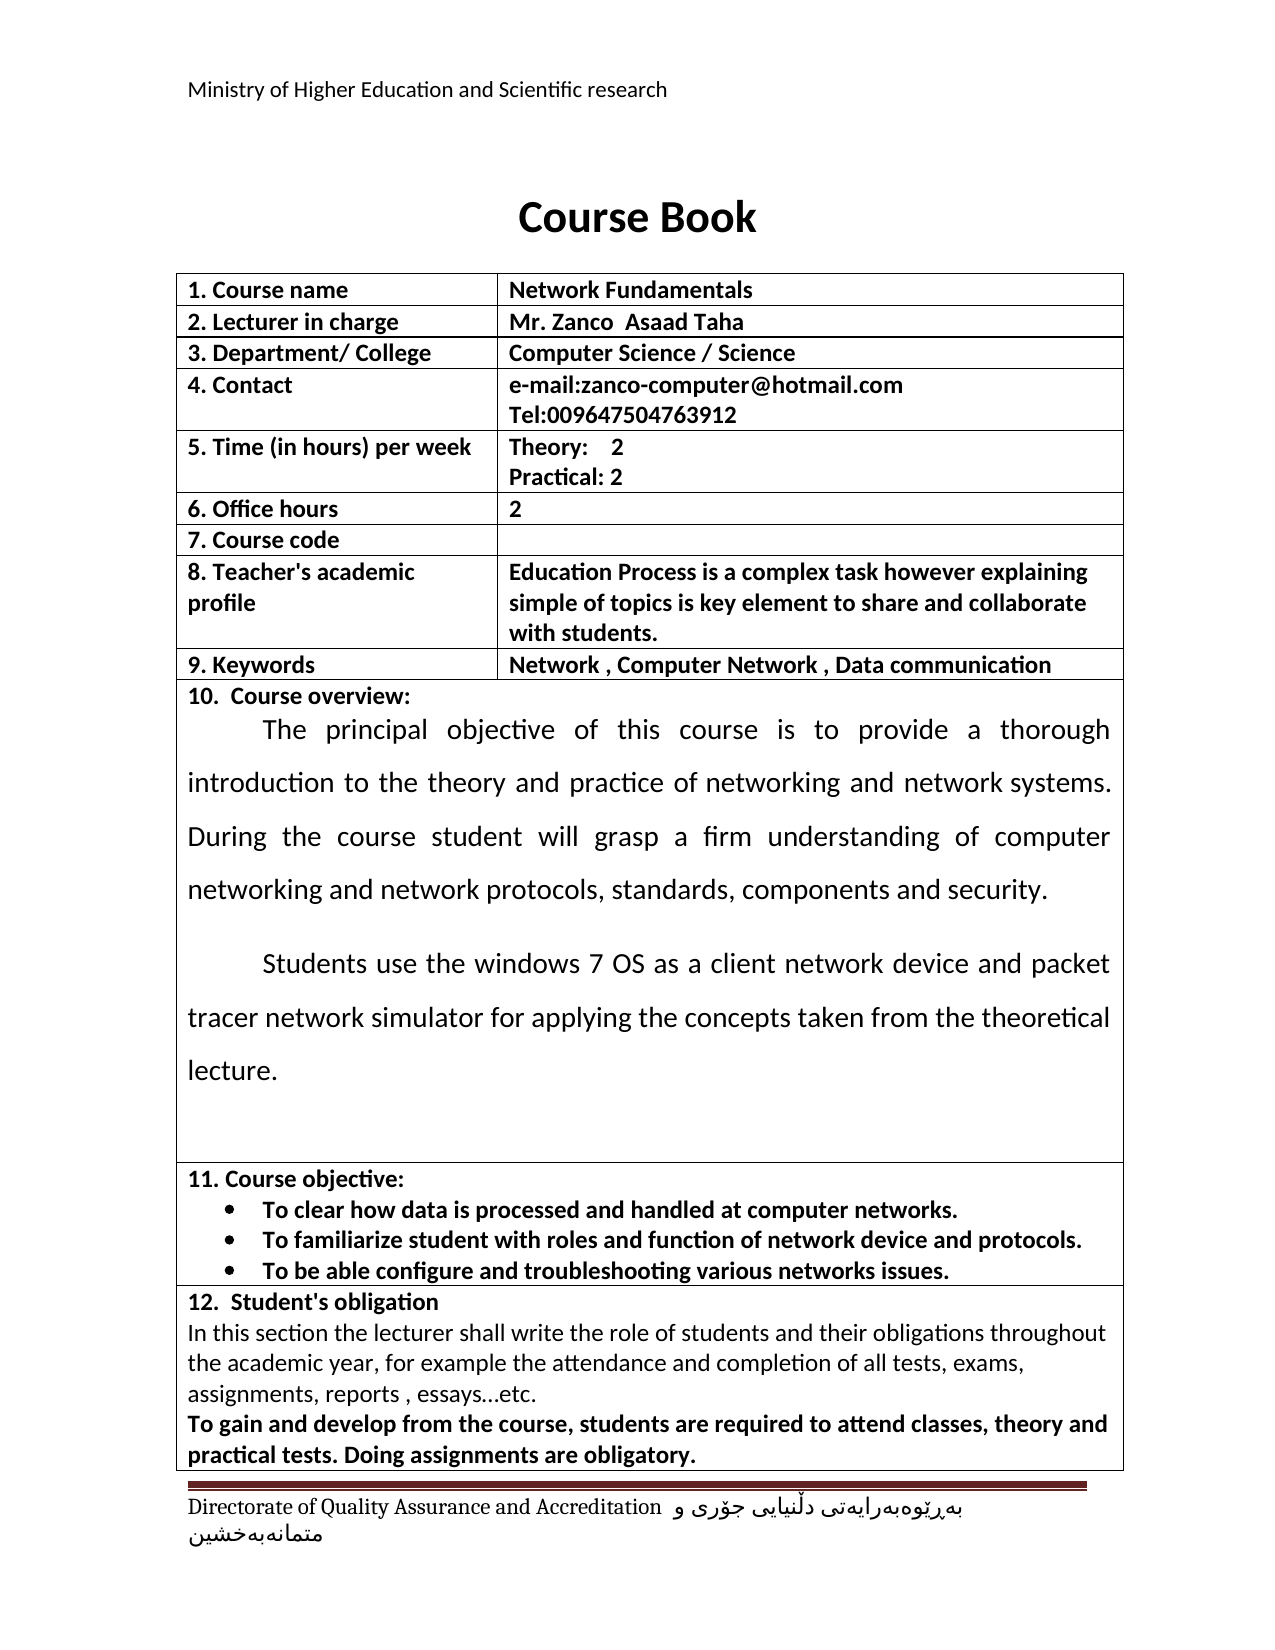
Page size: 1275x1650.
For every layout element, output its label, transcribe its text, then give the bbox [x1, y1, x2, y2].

table_cell 4. Contact [177, 369, 497, 430]
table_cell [177, 1286, 1123, 1469]
table_cell 3. Department/ College [177, 338, 497, 368]
table_header 1. Course name [177, 274, 497, 305]
table_cell 5. Time (in hours) per week [177, 431, 497, 492]
table_cell Network , Computer Network , Data communication [498, 649, 1123, 679]
table_cell Theory: 2 Practical: 2 [498, 431, 1123, 492]
table_cell 6. Office hours [177, 493, 497, 524]
table_cell 9. Keywords [177, 649, 497, 679]
table_cell [498, 525, 1123, 555]
table_cell 10. Course overview: The principal objective of this course is to provide a thorough introduction to the theory and practice of networking and network systems. During the course student will grasp a firm understanding of computer networking and network protocols, standards, components and security. Students use the windows 7 OS as a client network device and packet tracer network simulator for applying the concepts taken from the theoretical lecture. [177, 680, 1123, 1162]
table_cell e-mail:zanco-computer@hotmail.com Tel:009647504763912 [498, 369, 1123, 430]
table_cell 11. Course objective: To clear how data is processed and handled at computer networks. To familiarize student with roles and function of network device and protocols. To be able configure and troubleshooting various networks issues. [177, 1163, 1123, 1285]
table_header Network Fundamentals [498, 274, 1123, 305]
table_cell 2 [498, 493, 1123, 524]
table_cell Mr. Zanco Asaad Taha [498, 306, 1123, 336]
text Course Book [187, 188, 1087, 244]
table_cell 8. Teacher's academic profile [177, 556, 497, 648]
table_cell 7. Course code [177, 525, 497, 555]
table_cell 2. Lecturer in charge [177, 306, 497, 336]
table_cell Computer Science / Science [498, 338, 1123, 368]
table_cell Education Process is a complex task however explaining simple of topics is key element to share and collaborate with students. [498, 556, 1123, 648]
